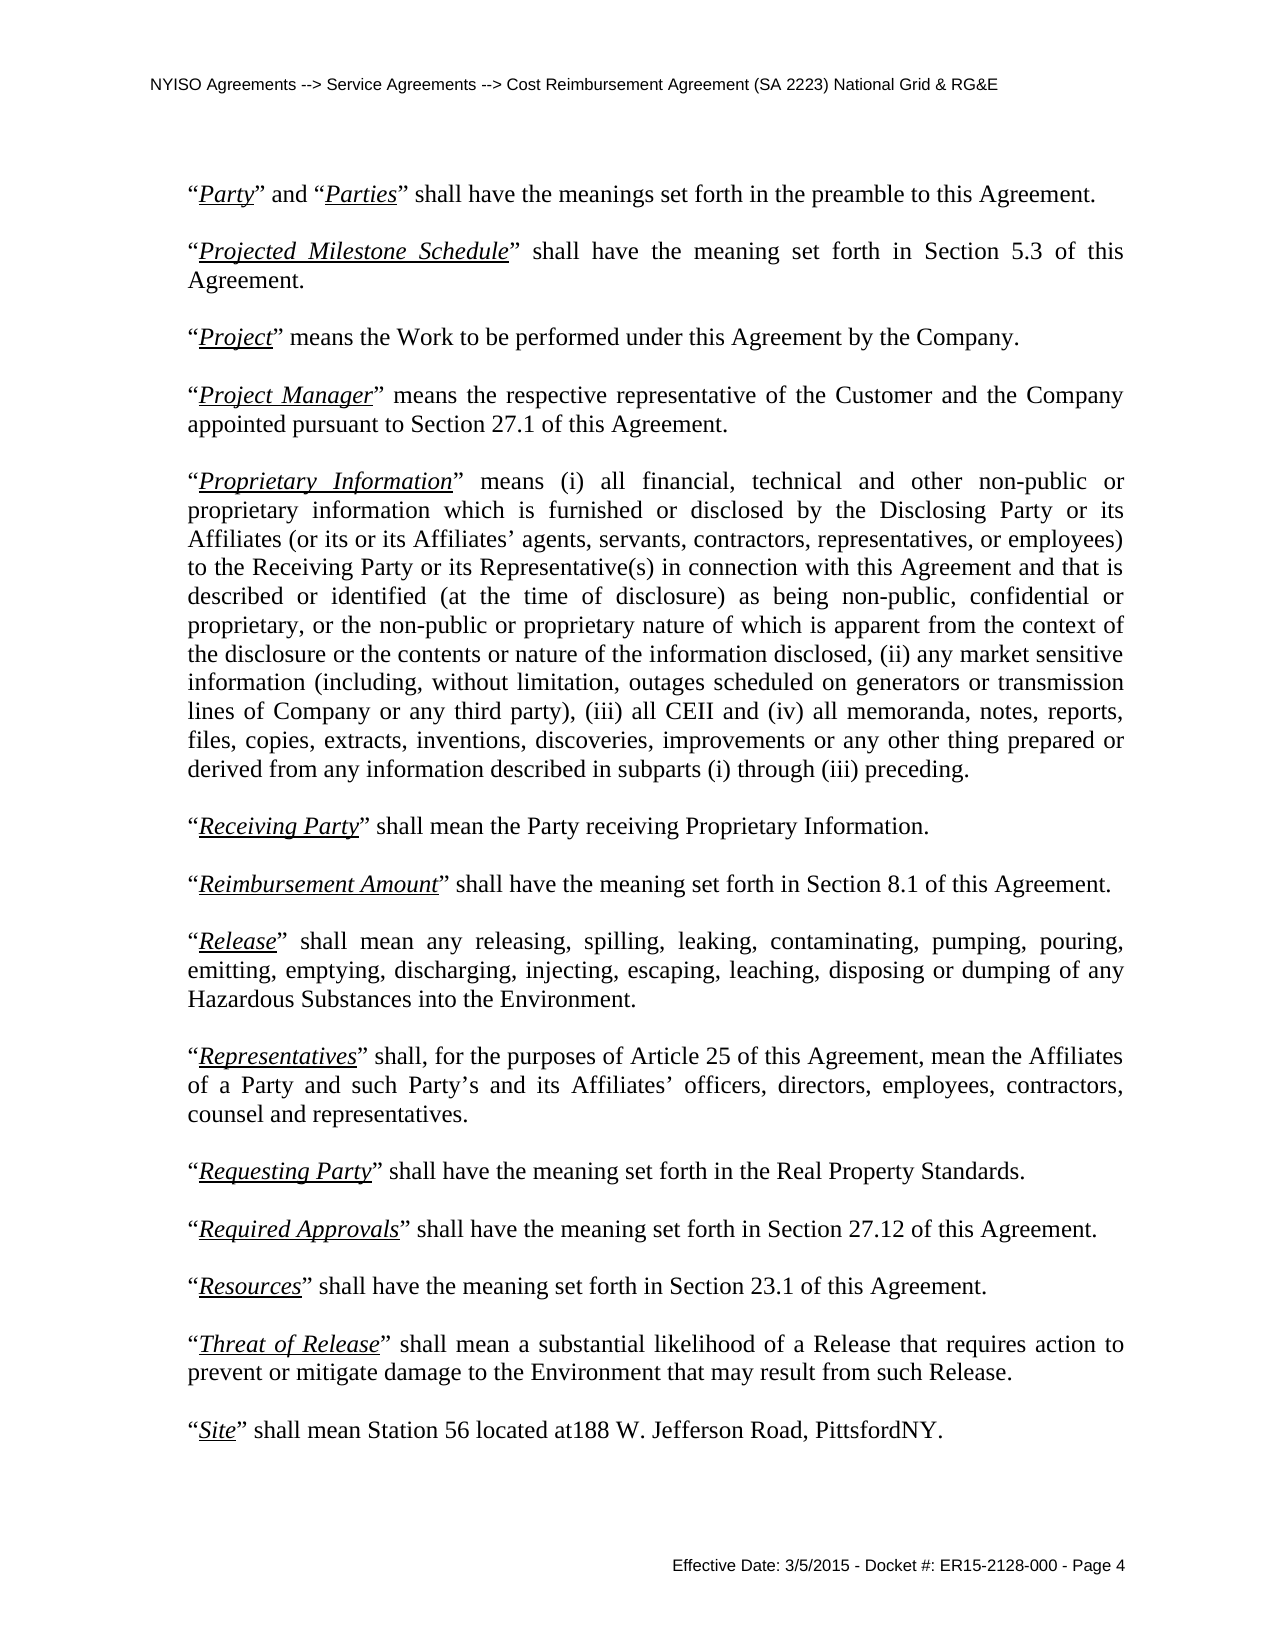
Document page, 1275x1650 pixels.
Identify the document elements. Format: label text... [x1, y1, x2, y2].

text “Representatives” shall, for the purposes of Article 25 of this Agreement, mean the Affiliates of a Party and such Party’s and its Affiliates’ officers, directors, employees, contractors, counsel and representatives. [187, 1041, 1125, 1127]
text “Required Approvals” shall have the meaning set forth in Section 27.12 of this Agreement. [187, 1214, 1125, 1242]
text “Proprietary Information” means (i) all financial, technical and other non-public or proprietary information which is furnished or disclosed by the Disclosing Party or its Affiliates (or its or its Affiliates’ agents, servants, contractors, representatives, or employees) to the Receiving Party or its Representative(s) in connection with this Agreement and that is described or identified (at the time of disclosure) as being non-public, confidential or proprietary, or the non-public or proprietary nature of which is apparent from the context of the disclosure or the contents or nature of the information disclosed, (ii) any market sensitive information (including, without limitation, outages scheduled on generators or transmission lines of Company or any third party), (iii) all CEII and (iv) all memoranda, notes, reports, files, copies, extracts, inventions, discoveries, improvements or any other thing prepared or derived from any information described in subparts (i) through (iii) preceding. [187, 466, 1125, 782]
text “Requesting Party” shall have the meaning set forth in the Real Property Standards. [187, 1156, 1125, 1185]
text “Release” shall mean any releasing, spilling, leaking, contaminating, pumping, pouring, emitting, emptying, discharging, injecting, escaping, leaching, disposing or dumping of any Hazardous Substances into the Environment. [187, 926, 1125, 1012]
text “Party” and “Parties” shall have the meanings set forth in the preamble to this Agreement. [187, 179, 1125, 207]
text “Projected Milestone Schedule” shall have the meaning set forth in Section 5.3 of this Agreement. [187, 236, 1125, 294]
text “Threat of Release” shall mean a substantial likelihood of a Release that requires action to prevent or mitigate damage to the Environment that may result from such Release. [187, 1329, 1125, 1386]
text “Resources” shall have the meaning set forth in Section 23.1 of this Agreement. [187, 1271, 1125, 1300]
text “Receiving Party” shall mean the Party receiving Proprietary Information. [187, 811, 1125, 840]
text “Project Manager” means the respective representative of the Customer and the Company appointed pursuant to Section 27.1 of this Agreement. [187, 380, 1125, 437]
text “Reimbursement Amount” shall have the meaning set forth in Section 8.1 of this Agreement. [187, 869, 1125, 897]
text “Project” means the Work to be performed under this Agreement by the Company. [187, 322, 1125, 351]
text “Site” shall mean Station 56 located at. [187, 1415, 1125, 1444]
